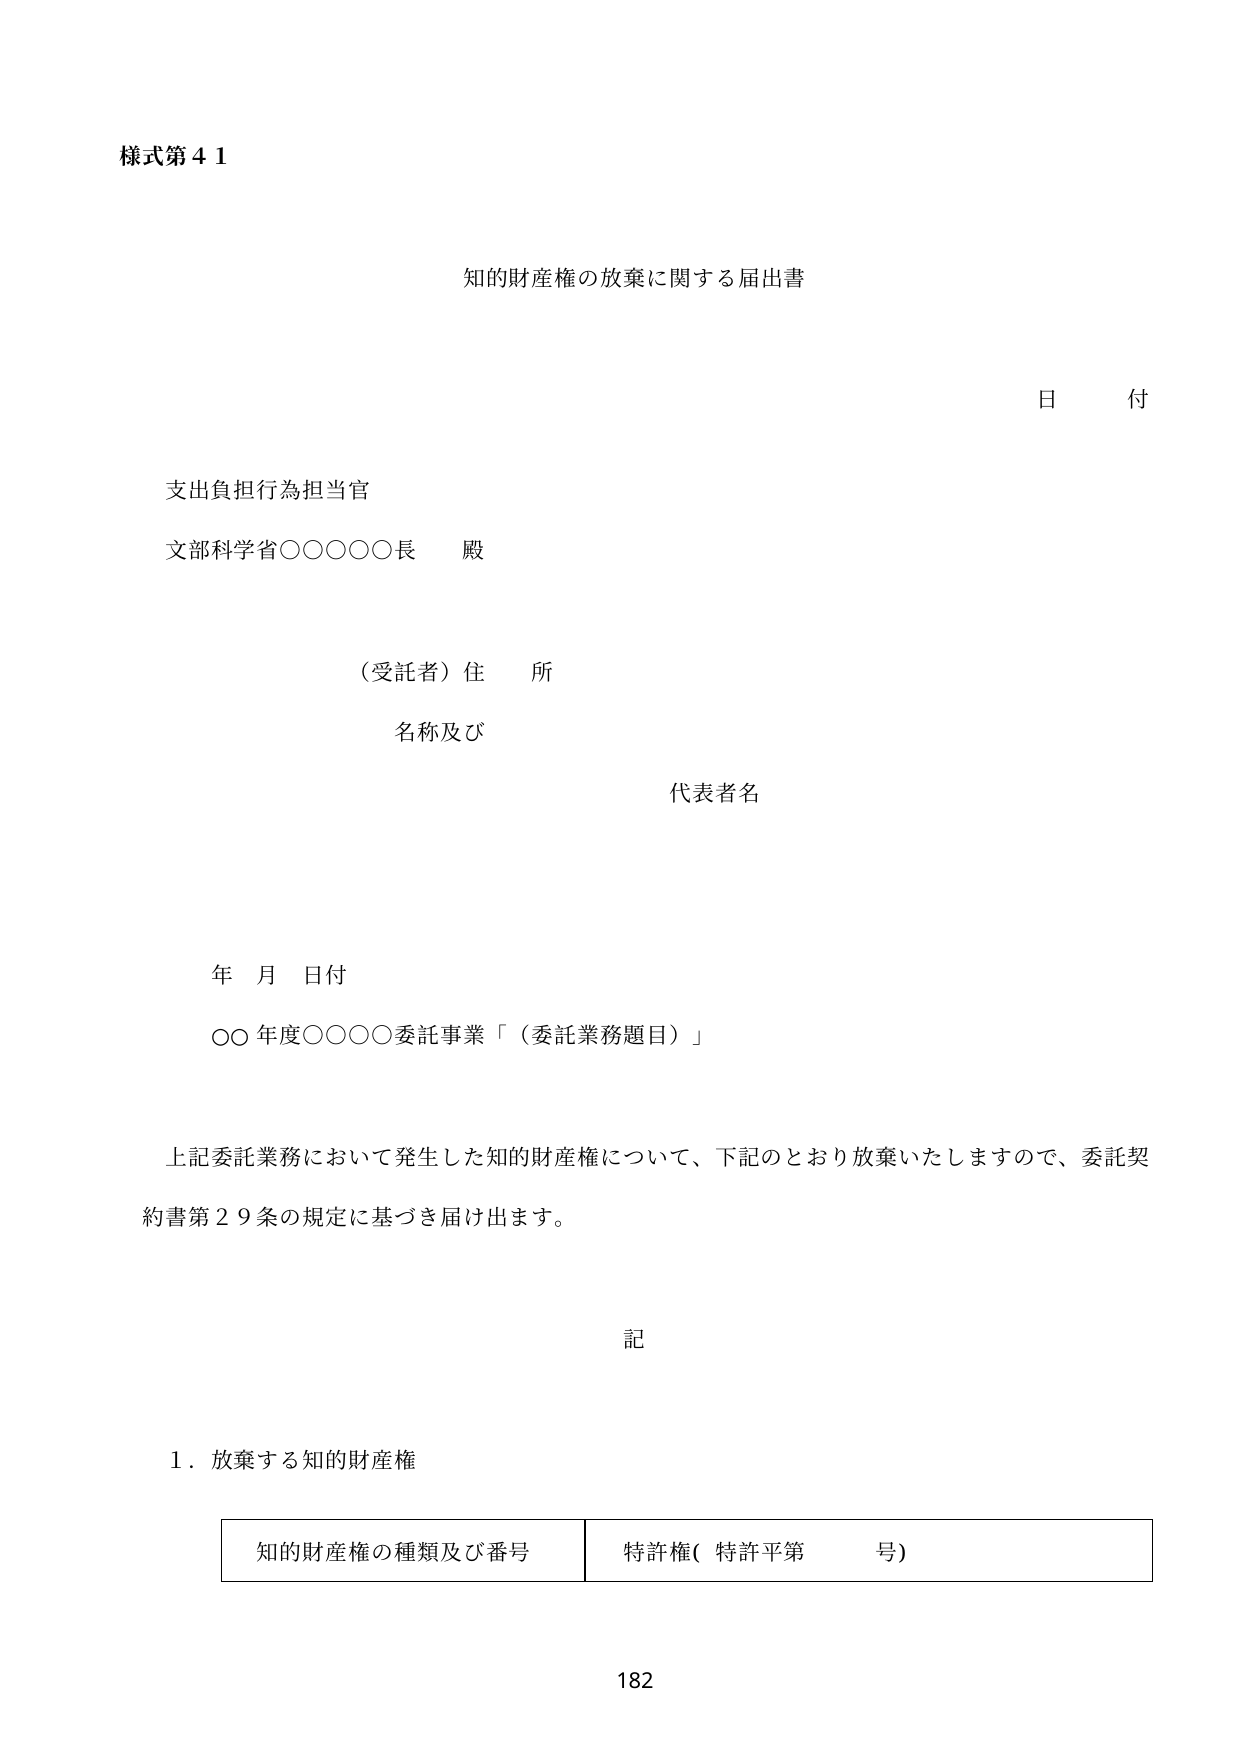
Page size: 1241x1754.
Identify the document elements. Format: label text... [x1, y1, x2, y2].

text 文部科学省○○○○○長 殿 [119, 519, 1150, 580]
text 日 付 [119, 367, 1150, 428]
text ○○年度○○○○委託事業「（委託業務題目）」 [119, 1004, 1150, 1065]
text 名称及び [119, 701, 1150, 762]
text （受託者）住 所 [119, 640, 1150, 701]
text 支出負担行為担当官 [119, 458, 1150, 519]
text 上記委託業務において発生した知的財産権について、下記のとおり放棄いたしますので、委託契約書第２９条の規定に基づき届け出ます。 [119, 1125, 1150, 1247]
text 記 [119, 1307, 1150, 1368]
text 様式第４１ [119, 125, 1150, 186]
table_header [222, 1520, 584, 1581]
text １．放棄する知的財産権 [119, 1428, 1150, 1489]
text 代表者名 [119, 762, 1150, 822]
text 知的財産権の放棄に関する届出書 [119, 246, 1150, 307]
text 年 月 日付 [119, 943, 1150, 1004]
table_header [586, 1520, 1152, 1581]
